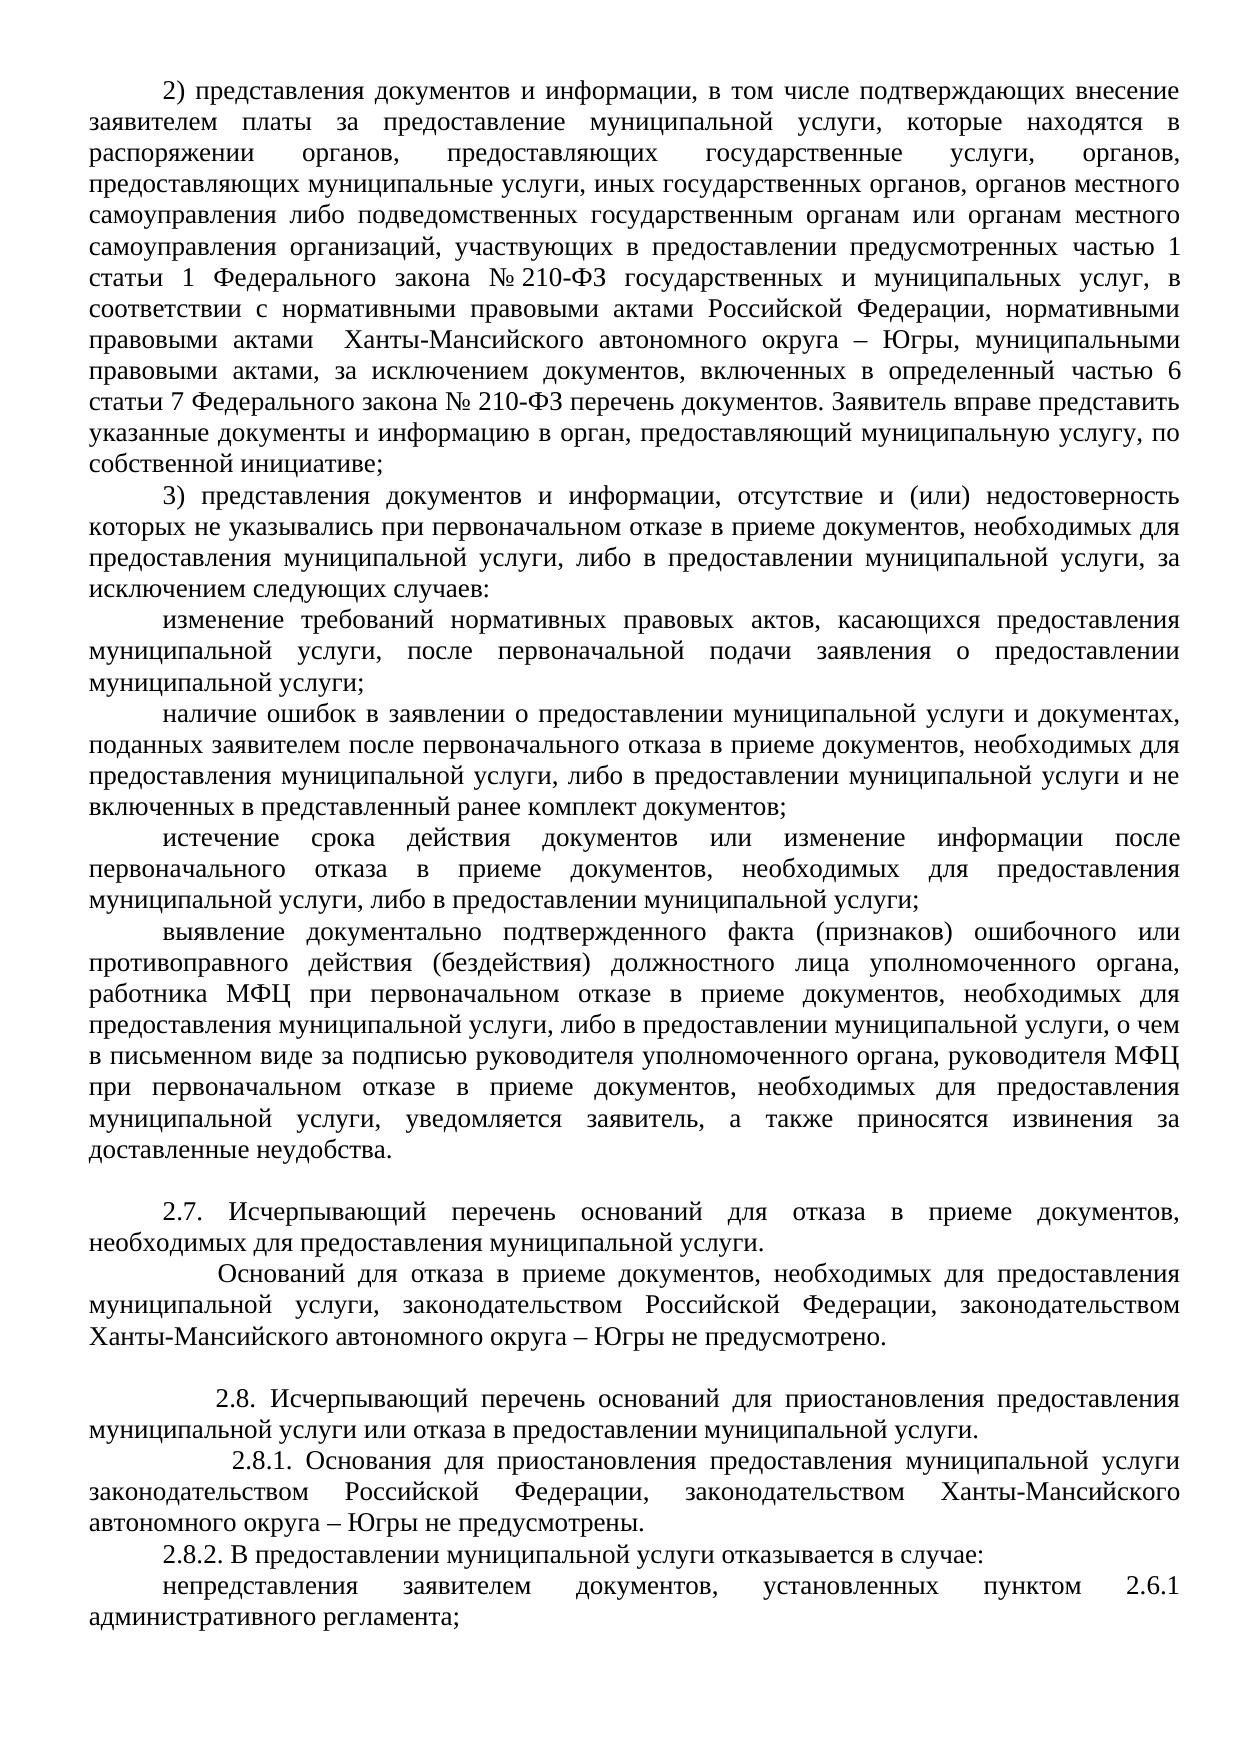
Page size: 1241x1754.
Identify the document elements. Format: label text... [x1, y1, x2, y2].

text 2.8.2. В предоставлении муниципальной услуги отказывается в случае: [89, 1538, 1181, 1569]
text Оснований для отказа в приеме документов, необходимых для предоставления муниципальной услуги, законодательством Российской Федерации, законодательством Ханты-Мансийского автономного округа – Югры не предусмотрено. [89, 1257, 1181, 1351]
text выявление документально подтвержденного факта (признаков) ошибочного или противоправного действия (бездействия) должностного лица уполномоченного органа, работника МФЦ при первоначальном отказе в приеме документов, необходимых для предоставления муниципальной услуги, либо в предоставлении муниципальной услуги, о чем в письменном виде за подписью руководителя уполномоченного органа, руководителя МФЦ при первоначальном отказе в приеме документов, необходимых для предоставления муниципальной услуги, уведомляется заявитель, а также приносятся извинения за доставленные неудобства. [89, 915, 1181, 1164]
text непредставления заявителем документов, установленных пунктом 2.6.1 административного регламента; [89, 1569, 1181, 1631]
text изменение требований нормативных правовых актов, касающихся предоставления муниципальной услуги, после первоначальной подачи заявления о предоставлении муниципальной услуги; [89, 603, 1181, 697]
text наличие ошибок в заявлении о предоставлении муниципальной услуги и документах, поданных заявителем после первоначального отказа в приеме документов, необходимых для предоставления муниципальной услуги, либо в предоставлении муниципальной услуги и не включенных в представленный ранее комплект документов; [89, 697, 1181, 821]
text истечение срока действия документов или изменение информации после первоначального отказа в приеме документов, необходимых для предоставления муниципальной услуги, либо в предоставлении муниципальной услуги; [89, 821, 1181, 915]
text 2.8. Исчерпывающий перечень оснований для приостановления предоставления муниципальной услуги или отказа в предоставлении муниципальной услуги. [89, 1382, 1181, 1444]
text 2.7. Исчерпывающий перечень оснований для отказа в приеме документов, необходимых для предоставления муниципальной услуги. [89, 1195, 1181, 1257]
text 2) представления документов и информации, в том числе подтверждающих внесение заявителем платы за предоставление муниципальной услуги, которые находятся в распоряжении органов, предоставляющих государственные услуги, органов, предоставляющих муниципальные услуги, иных государственных органов, органов местного самоуправления либо подведомственных государственным органам или органам местного самоуправления организаций, участвующих в предоставлении предусмотренных частью 1 статьи 1 Федерального закона № 210-ФЗ государственных и муниципальных услуг, в соответствии с нормативными правовыми актами Российской Федерации, нормативными правовыми актами Ханты-Мансийского автономного округа – Югры, муниципальными правовыми актами, за исключением документов, включенных в определенный частью 6 статьи 7 Федерального закона № 210-ФЗ перечень документов. Заявитель вправе представить указанные документы и информацию в орган, предоставляющий муниципальную услугу, по собственной инициативе; [89, 74, 1181, 479]
text 2.8.1. Основания для приостановления предоставления муниципальной услуги законодательством Российской Федерации, законодательством Ханты-Мансийского автономного округа – Югры не предусмотрены. [89, 1444, 1181, 1538]
text 3) представления документов и информации, отсутствие и (или) недостоверность которых не указывались при первоначальном отказе в приеме документов, необходимых для предоставления муниципальной услуги, либо в предоставлении муниципальной услуги, за исключением следующих случаев: [89, 479, 1181, 603]
